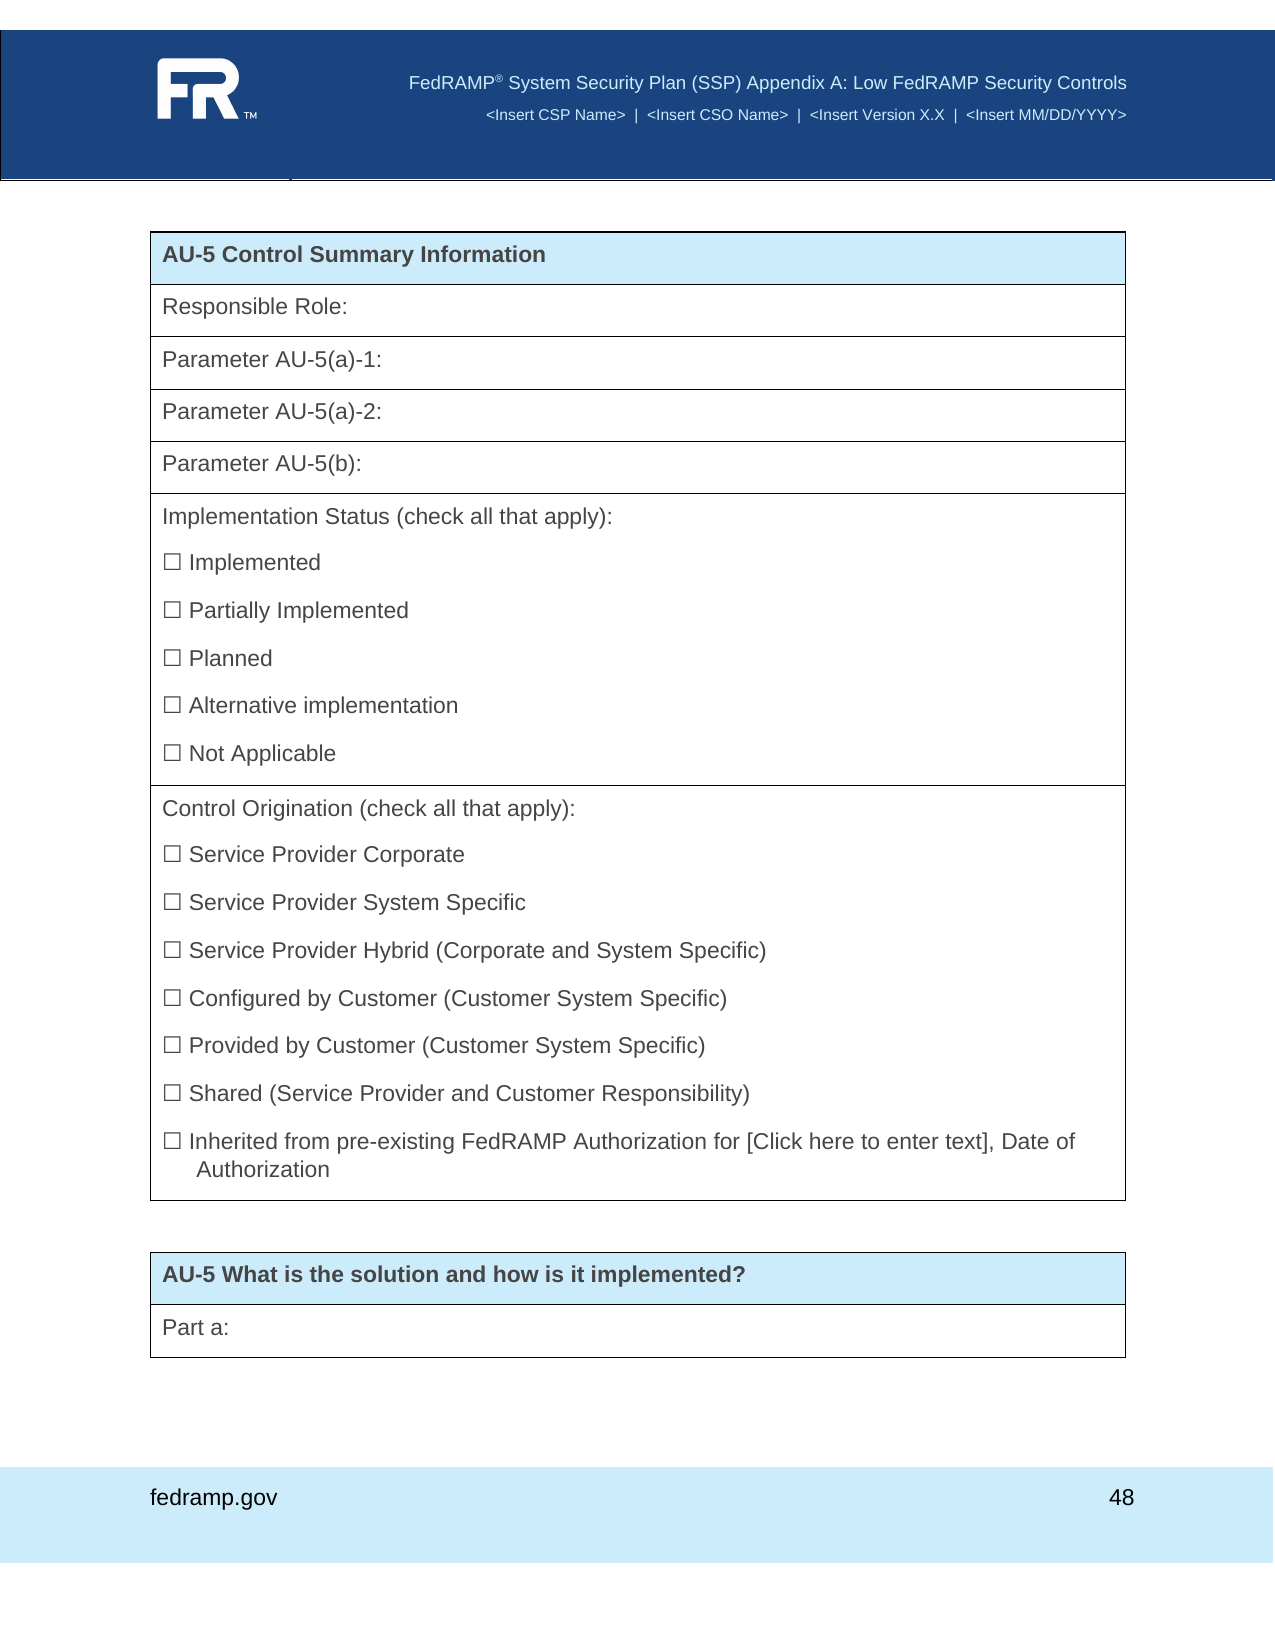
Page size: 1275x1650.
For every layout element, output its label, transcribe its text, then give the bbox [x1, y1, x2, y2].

table_cell Parameter AU-5(a)-1: [151, 337, 1125, 388]
table_cell Implementation Status (check all that apply): Implemented Partially Implemented Planned Alternative implementation Not Applicable [151, 494, 1125, 785]
table_cell Responsible Role: [151, 285, 1125, 336]
table_header AU-5 Control Summary Information [151, 233, 1125, 284]
picture [157, 58, 257, 119]
table_cell Part a: [151, 1305, 1125, 1357]
table_cell Parameter AU-5(b): [151, 442, 1125, 493]
table_header AU-5 What is the solution and how is it implemented? [151, 1253, 1125, 1304]
table_cell Control Origination (check all that apply): Service Provider Corporate Service Provider System Specific Service Provider Hybrid (Corporate and System Specific) Configured by Customer (Customer System Specific) Provided by Customer (Customer System Specific) Shared (Service Provider and Customer Responsibility) Inherited from pre-existing FedRAMP Authorization for [Click here to enter text], Date of Authorization [151, 786, 1125, 1199]
table_cell Parameter AU-5(a)-2: [151, 390, 1125, 441]
